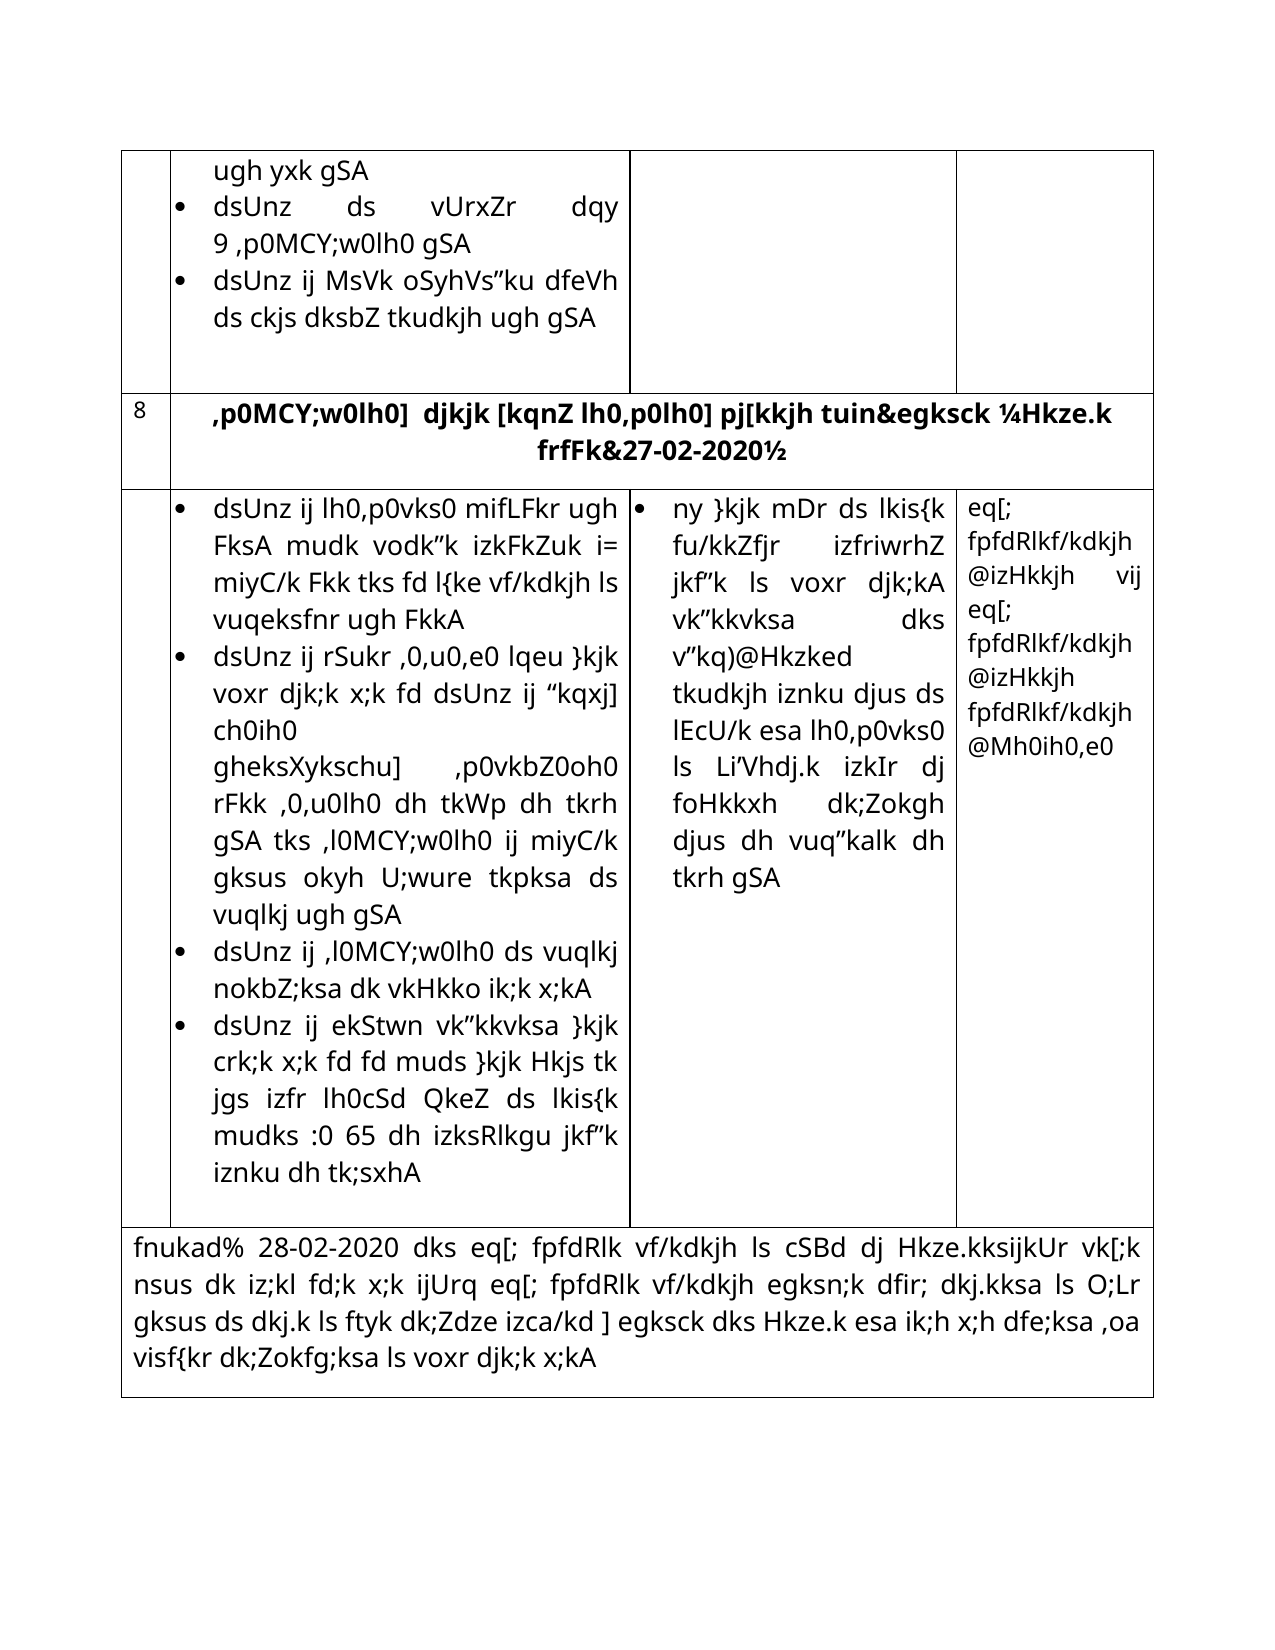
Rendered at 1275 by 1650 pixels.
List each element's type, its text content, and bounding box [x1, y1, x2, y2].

table_cell fnukad% 28-02-2020 dks eq[; fpfdRlk vf/kdkjh ls cSBd dj Hkze.kksijkUr vk[;k nsus dk iz;kl fd;k x;k ijUrq eq[; fpfdRlk vf/kdkjh egksn;k dfir; dkj.kksa ls O;Lr gksus ds dkj.k ls ftyk dk;Zdze izca/kd ] egksck dks Hkze.k esa ik;h x;h dfe;ksa ,oa visf{kr dk;Zokfg;ksa ls voxr djk;k x;kA [122, 1228, 1153, 1397]
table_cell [957, 151, 1153, 393]
table_cell [122, 490, 170, 1227]
table_cell [122, 151, 170, 393]
table_cell 8 [122, 394, 170, 489]
table_cell [631, 151, 956, 393]
table_cell ny }kjk mDr ds lkis{k fu/kkZfjr izfriwrhZ jkf”k ls voxr djk;kA vk”kkvksa dks v”kq)@Hkzked tkudkjh iznku djus ds lEcU/k esa lh0,p0vks0 ls Li’Vhdj.k izkIr dj foHkkxh dk;Zokgh djus dh vuq”kalk dh tkrh gSA [631, 490, 956, 1227]
table_cell ,p0MCY;w0lh0] djkjk [kqnZ lh0,p0lh0] pj[kkjh tuin&egksck ¼Hkze.k frfFk&27-02-2020½ [171, 394, 1153, 489]
table_cell eq[; fpfdRlkf/kdkjh@izHkkjh vij eq[; fpfdRlkf/kdkjh@izHkkjh fpfdRlkf/kdkjh@Mh0ih0,e0 [957, 490, 1153, 1227]
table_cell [171, 151, 629, 393]
table_cell dsUnz ij lh0,p0vks0 mifLFkr ugh FksA mudk vodk”k izkFkZuk i= miyC/k Fkk tks fd l{ke vf/kdkjh ls vuqeksfnr ugh FkkA dsUnz ij rSukr ,0,u0,e0 lqeu }kjk voxr djk;k x;k fd dsUnz ij “kqxj] ch0ih0 gheksXykschu] ,p0vkbZ0oh0 rFkk ,0,u0lh0 dh tkWp dh tkrh gSA tks ,l0MCY;w0lh0 ij miyC/k gksus okyh U;wure tkpksa ds vuqlkj ugh gSA dsUnz ij ,l0MCY;w0lh0 ds vuqlkj nokbZ;ksa dk vkHkko ik;k x;kA dsUnz ij ekStwn vk”kkvksa }kjk crk;k x;k fd fd muds }kjk Hkjs tk jgs izfr lh0cSd QkeZ ds lkis{k mudks :0 65 dh izksRlkgu jkf”k iznku dh tk;sxhA [171, 490, 629, 1227]
